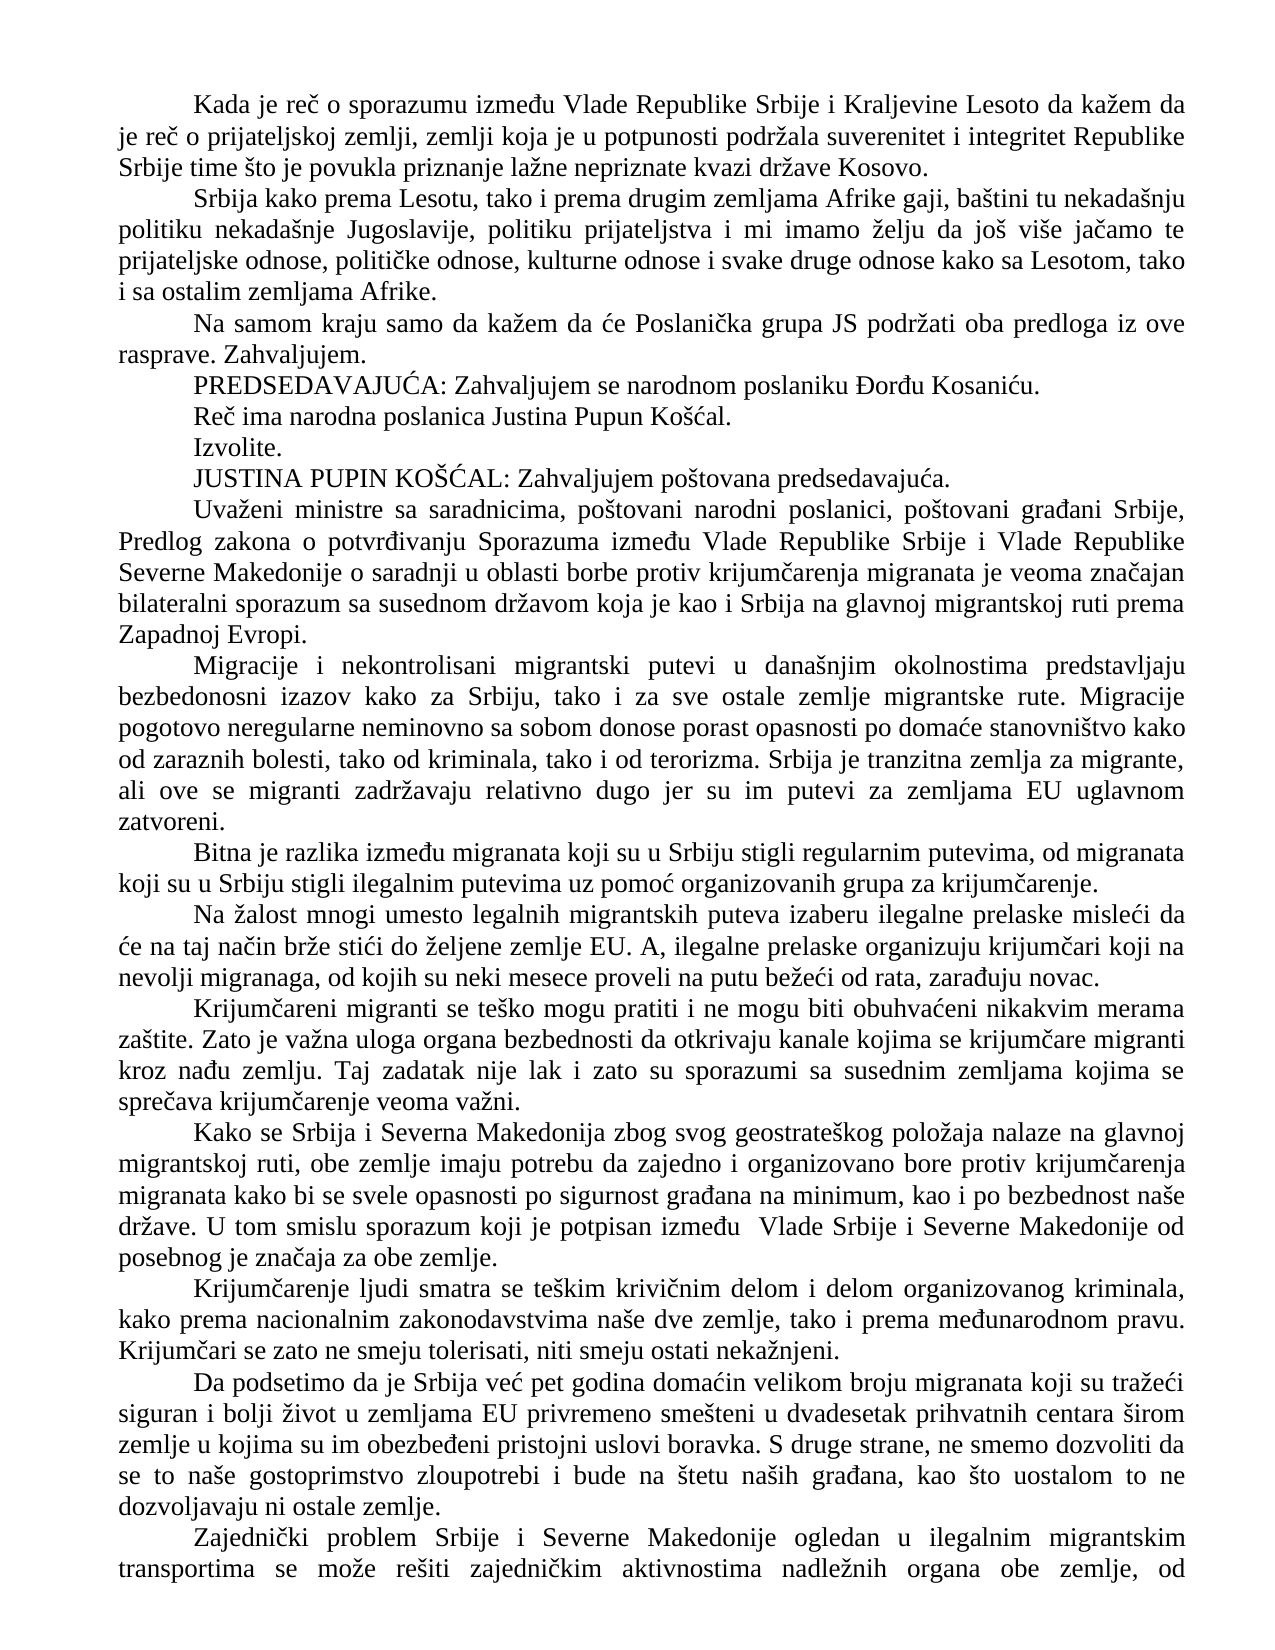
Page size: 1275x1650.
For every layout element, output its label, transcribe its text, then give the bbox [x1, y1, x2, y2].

text Bitna je razlika između migranata koji su u Srbiju stigli regularnim putevima, od migranata koji su u Srbiju stigli ilegalnim putevima uz pomoć organizovanih grupa za krijumčarenje. [118, 836, 1186, 898]
text PREDSEDAVAJUĆA: Zahvaljujem se narodnom poslaniku Đorđu Kosaniću. [118, 369, 1186, 400]
text Reč ima narodna poslanica Justina Pupun Košćal. [118, 400, 1186, 431]
text Uvaženi ministre sa saradnicima, poštovani narodni poslanici, poštovani građani Srbije, Predlog zakona o potvrđivanju Sporazuma između Vlade Republike Srbije i Vlade Republike Severne Makedonije o saradnji u oblasti borbe protiv krijumčarenja migranata je veoma značajan bilateralni sporazum sa susednom državom koja je kao i Srbija na glavnoj migrantskoj ruti prema Zapadnoj Evropi. [118, 493, 1186, 649]
text Izvolite. [118, 431, 1186, 462]
text Na samom kraju samo da kažem da će Poslanička grupa JS podržati oba predloga iz ove rasprave. Zahvaljujem. [118, 307, 1186, 369]
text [118, 1521, 1186, 1584]
text Migracije i nekontrolisani migrantski putevi u današnjim okolnostima predstavljaju bezbedonosni izazov kako za Srbiju, tako i za sve ostale zemlje migrantske rute. Migracije pogotovo neregularne neminovno sa sobom donose porast opasnosti po domaće stanovništvo kako od zaraznih bolesti, tako od kriminala, tako i od terorizma. Srbija je tranzitna zemlja za migrante, ali ove se migranti zadržavaju relativno dugo jer su im putevi za zemljama EU uglavnom zatvoreni. [118, 649, 1186, 836]
text Krijumčareni migranti se teško mogu pratiti i ne mogu biti obuhvaćeni nikakvim merama zaštite. Zato je važna uloga organa bezbednosti da otkrivaju kanale kojima se krijumčare migranti kroz nađu zemlju. Taj zadatak nije lak i zato su sporazumi sa susednim zemljama kojima se sprečava krijumčarenje veoma važni. [118, 992, 1186, 1116]
text Kada je reč o sporazumu između Vlade Republike Srbije i Kraljevine Lesoto da kažem da je reč o prijateljskoj zemlji, zemlji koja je u potpunosti podržala suverenitet i integritet Republike Srbije time što je povukla priznanje lažne nepriznate kvazi države Kosovo. [118, 89, 1186, 182]
text Krijumčarenje ljudi smatra se teškim krivičnim delom i delom organizovanog kriminala, kako prema nacionalnim zakonodavstvima naše dve zemlje, tako i prema međunarodnom pravu. Krijumčari se zato ne smeju tolerisati, niti smeju ostati nekažnjeni. [118, 1272, 1186, 1366]
text Na žalost mnogi umesto legalnih migrantskih puteva izaberu ilegalne prelaske misleći da će na taj način brže stići do željene zemlje EU. A, ilegalne prelaske organizuju krijumčari koji na nevolji migranaga, od kojih su neki mesece proveli na putu bežeći od rata, zarađuju novac. [118, 898, 1186, 992]
text Kako se Srbija i Severna Makedonija zbog svog geostrateškog položaja nalaze na glavnoj migrantskoj ruti, obe zemlje imaju potrebu da zajedno i organizovano bore protiv krijumčarenja migranata kako bi se svele opasnosti po sigurnost građana na minimum, kao i po bezbednost naše države. U tom smislu sporazum koji je potpisan između Vlade Srbije i Severne Makedonije od posebnog je značaja za obe zemlje. [118, 1116, 1186, 1272]
text JUSTINA PUPIN KOŠĆAL: Zahvaljujem poštovana predsedavajuća. [118, 462, 1186, 493]
text Srbija kako prema Lesotu, tako i prema drugim zemljama Afrike gaji, baštini tu nekadašnju politiku nekadašnje Jugoslavije, politiku prijateljstva i mi imamo želju da još više jačamo te prijateljske odnose, političke odnose, kulturne odnose i svake druge odnose kako sa Lesotom, tako i sa ostalim zemljama Afrike. [118, 182, 1186, 307]
text Da podsetimo da je Srbija već pet godina domaćin velikom broju migranata koji su tražeći siguran i bolji život u zemljama EU privremeno smešteni u dvadesetak prihvatnih centara širom zemlje u kojima su im obezbeđeni pristojni uslovi boravka. S druge strane, ne smemo dozvoliti da se to naše gostoprimstvo zloupotrebi i bude na štetu naših građana, kao što uostalom to ne dozvoljavaju ni ostale zemlje. [118, 1366, 1186, 1521]
